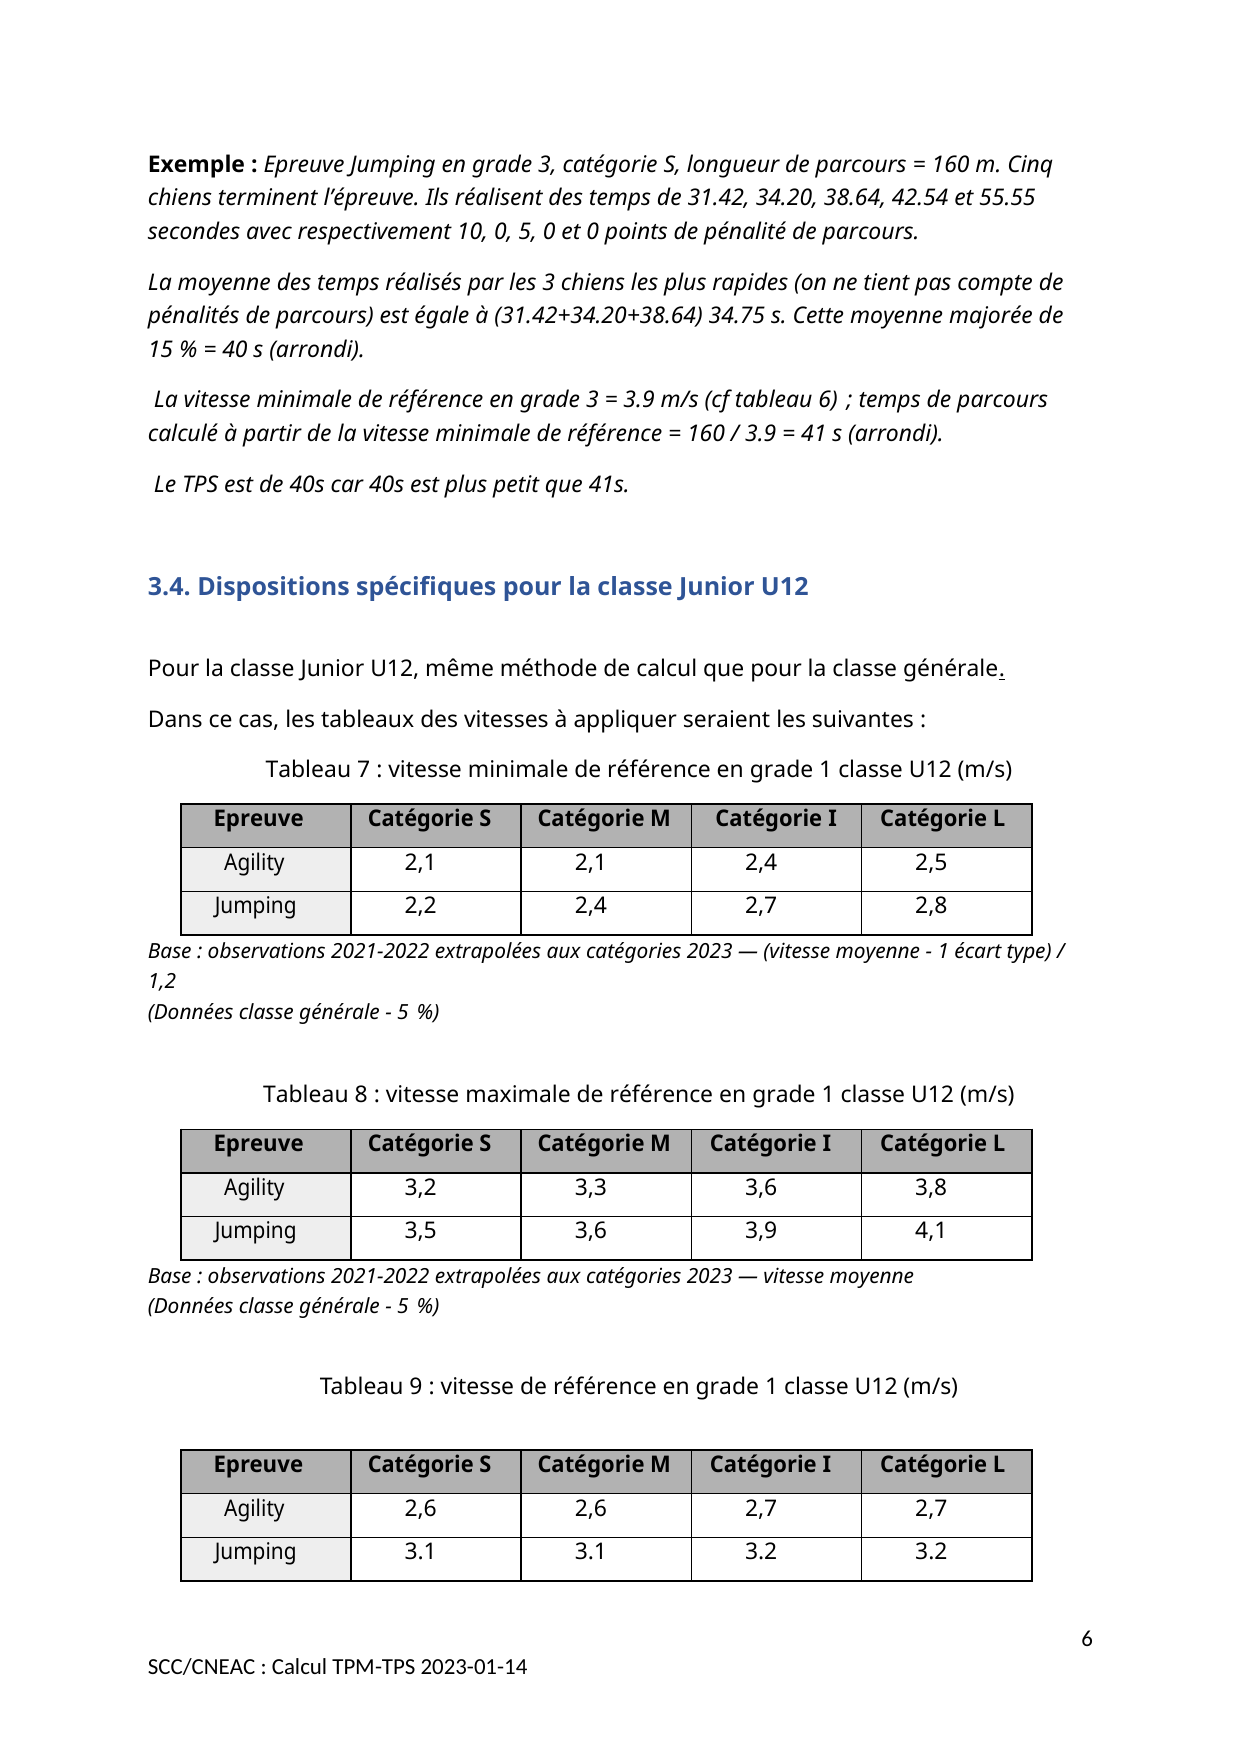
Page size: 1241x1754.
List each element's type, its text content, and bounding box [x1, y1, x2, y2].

table_cell 2,7 [692, 892, 861, 934]
table_cell 3,5 [352, 1217, 520, 1259]
text La moyenne des temps réalisés par les 3 chiens les plus rapides (on ne tient pas compte de pénalités de parcours) est égale à (31.42+34.20+38.64) 34.75 s. Cette moyenne majorée de 15 % = 40 s (arrondi). [148, 266, 1093, 364]
table_header Catégorie M [522, 805, 691, 847]
text Tableau 9 : vitesse de référence en grade 1 classe U12 (m/s) [185, 1370, 1093, 1401]
text Dans ce cas, les tableaux des vitesses à appliquer seraient les suivantes : [148, 702, 1093, 734]
table_header Catégorie I [692, 805, 861, 847]
text Base : observations 2021-2022 extrapolées aux catégories 2023 — vitesse moyenne [148, 1261, 1093, 1289]
table_cell 2,7 [862, 1494, 1031, 1536]
table_header Epreuve [182, 805, 350, 847]
table_cell 3.1 [352, 1538, 520, 1580]
table_cell 2,1 [352, 848, 520, 891]
table_header Catégorie L [862, 805, 1031, 847]
table_header Catégorie M [522, 1451, 691, 1493]
table_cell Agility [182, 1494, 350, 1536]
table_cell 3.2 [862, 1538, 1031, 1580]
table_header Catégorie L [862, 1451, 1031, 1493]
text (Données classe générale - 5 %) [148, 1291, 1093, 1320]
table_cell 2,4 [522, 892, 691, 934]
table_cell Jumping [182, 1538, 350, 1580]
table_cell 2,2 [352, 892, 520, 934]
table_header Catégorie I [692, 1451, 861, 1493]
table_cell Jumping [182, 892, 350, 934]
text Tableau 8 : vitesse maximale de référence en grade 1 classe U12 (m/s) [185, 1078, 1093, 1109]
subtitle 3.4. Dispositions spécifiques pour la classe Junior U12 [148, 568, 1093, 602]
table_cell 3.2 [692, 1538, 861, 1580]
table_cell 2,4 [692, 848, 861, 891]
text La vitesse minimale de référence en grade 3 = 3.9 m/s (cf tableau 6) ; temps de parcours calculé à partir de la vitesse minimale de référence = 160 / 3.9 = 41 s (arrondi). [148, 383, 1093, 448]
table_cell 2,8 [862, 892, 1031, 934]
table_cell Agility [182, 848, 350, 891]
table_cell 2,6 [522, 1494, 691, 1536]
text (Données classe générale - 5 %) [148, 997, 1093, 1025]
table_cell 2,1 [522, 848, 691, 891]
table_header Epreuve [182, 1130, 350, 1172]
text Exemple : Epreuve Jumping en grade 3, catégorie S, longueur de parcours = 160 m. Cinq chiens terminent l’épreuve. Ils réalisent des temps de 31.42, 34.20, 38.64, 42.54 et 55.55 secondes avec respectivement 10, 0, 5, 0 et 0 points de pénalité de parcours. [148, 148, 1093, 246]
table_cell 4,1 [862, 1217, 1031, 1259]
table_cell 3,2 [352, 1174, 520, 1216]
table_header Catégorie S [352, 1130, 520, 1172]
table_cell 3,6 [522, 1217, 691, 1259]
table_header Catégorie S [352, 1451, 520, 1493]
table_header Catégorie I [692, 1130, 861, 1172]
table_cell 2,6 [352, 1494, 520, 1536]
text Pour la classe Junior U12, même méthode de calcul que pour la classe générale. [148, 652, 1093, 683]
table_header Catégorie L [862, 1130, 1031, 1172]
text Tableau 7 : vitesse minimale de référence en grade 1 classe U12 (m/s) [185, 753, 1093, 784]
table_cell Agility [182, 1174, 350, 1216]
table_cell 3,8 [862, 1174, 1031, 1216]
table_cell Jumping [182, 1217, 350, 1259]
table_cell 3,9 [692, 1217, 861, 1259]
table_header Epreuve [182, 1451, 350, 1493]
table_cell 3.1 [522, 1538, 691, 1580]
table_cell 3,6 [692, 1174, 861, 1216]
table_cell 2,7 [692, 1494, 861, 1536]
table_cell 3,3 [522, 1174, 691, 1216]
text Le TPS est de 40s car 40s est plus petit que 41s. [148, 468, 1093, 499]
table_header Catégorie S [352, 805, 520, 847]
table_cell 2,5 [862, 848, 1031, 891]
text Base : observations 2021-2022 extrapolées aux catégories 2023 — (vitesse moyenne - 1 écart type) / 1,2 [148, 936, 1093, 995]
table_header Catégorie M [522, 1130, 691, 1172]
